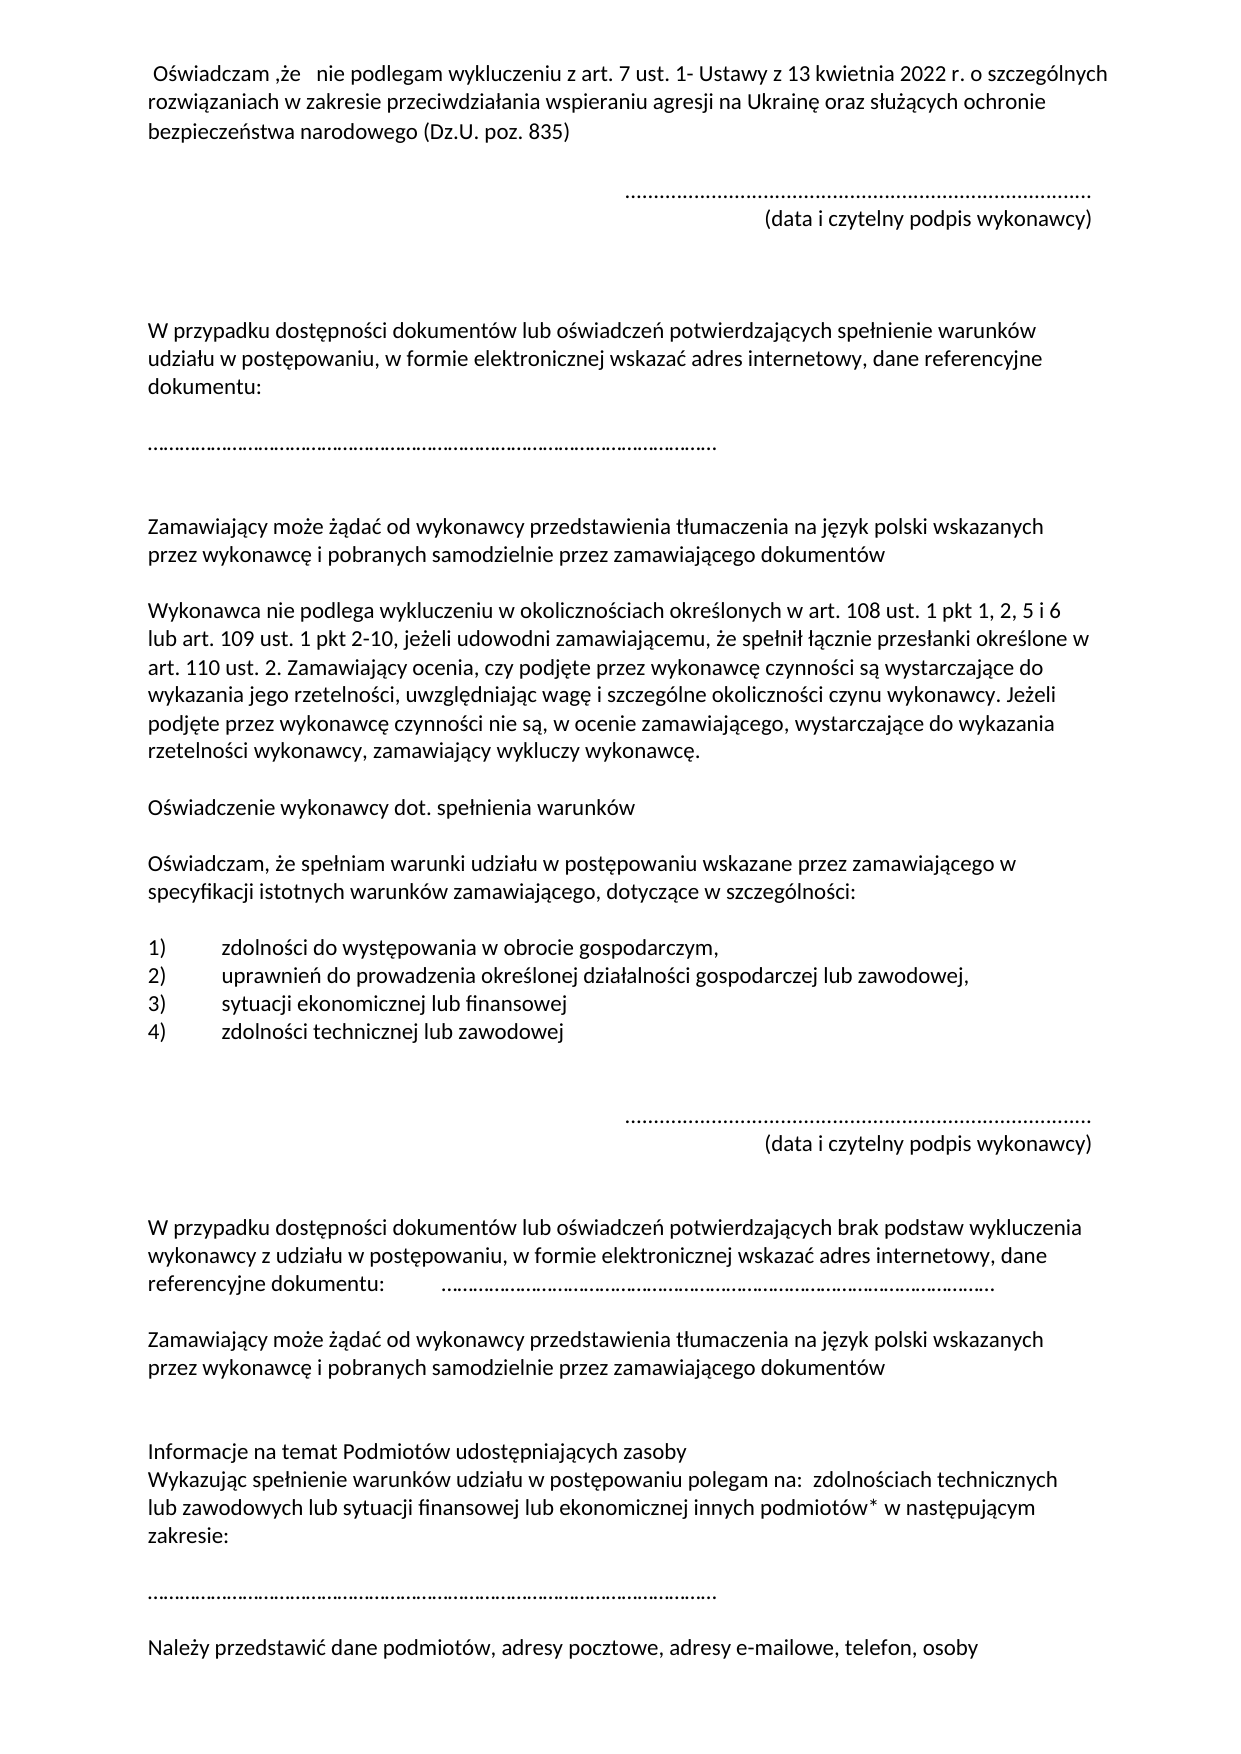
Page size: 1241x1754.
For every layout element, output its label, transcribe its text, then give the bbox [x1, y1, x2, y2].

list ................................................................................. (data i czytelny podpis wykonawcy) [148, 176, 1093, 316]
list ................................................................................. (data i czytelny podpis wykonawcy) [148, 1073, 1093, 1213]
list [148, 1213, 1093, 1661]
list W przypadku dostępności dokumentów lub oświadczeń potwierdzających spełnienie warunków udziału w postępowaniu, w formie elektronicznej wskazać adres internetowy, dane referencyjne dokumentu: ……………………………………………………………………………………………… Zamawiający może żądać od wykonawcy przedstawienia tłumaczenia na język polski wskazanych przez wykonawcę i pobranych samodzielnie przez zamawiającego dokumentów Wykonawca nie podlega wykluczeniu w okolicznościach określonych w art. 108 ust. 1 pkt 1, 2, 5 i 6 lub art. 109 ust. 1 pkt 2-10, jeżeli udowodni zamawiającemu, że spełnił łącznie przesłanki określone w art. 110 ust. 2. Zamawiający ocenia, czy podjęte przez wykonawcę czynności są wystarczające do wykazania jego rzetelności, uwzględniając wagę i szczególne okoliczności czynu wykonawcy. Jeżeli podjęte przez wykonawcę czynności nie są, w ocenie zamawiającego, wystarczające do wykazania rzetelności wykonawcy, zamawiający wykluczy wykonawcę. Oświadczenie wykonawcy dot. spełnienia warunków Oświadczam, że spełniam warunki udziału w postępowaniu wskazane przez zamawiającego w specyfikacji istotnych warunków zamawiającego, dotyczące w szczególności: 1) zdolności do występowania w obrocie gospodarczym, 2) uprawnień do prowadzenia określonej działalności gospodarczej lub zawodowej, 3) sytuacji ekonomicznej lub finansowej 4) zdolności technicznej lub zawodowej [148, 316, 1093, 1073]
list Oświadczam ,że nie podlegam wykluczeniu z art. 7 ust. 1- Ustawy z 13 kwietnia 2022 r. o szczególnych rozwiązaniach w zakresie przeciwdziałania wspieraniu agresji na Ukrainę oraz służących ochronie bezpieczeństwa narodowego (Dz.U. poz. 835) [148, 59, 1122, 146]
